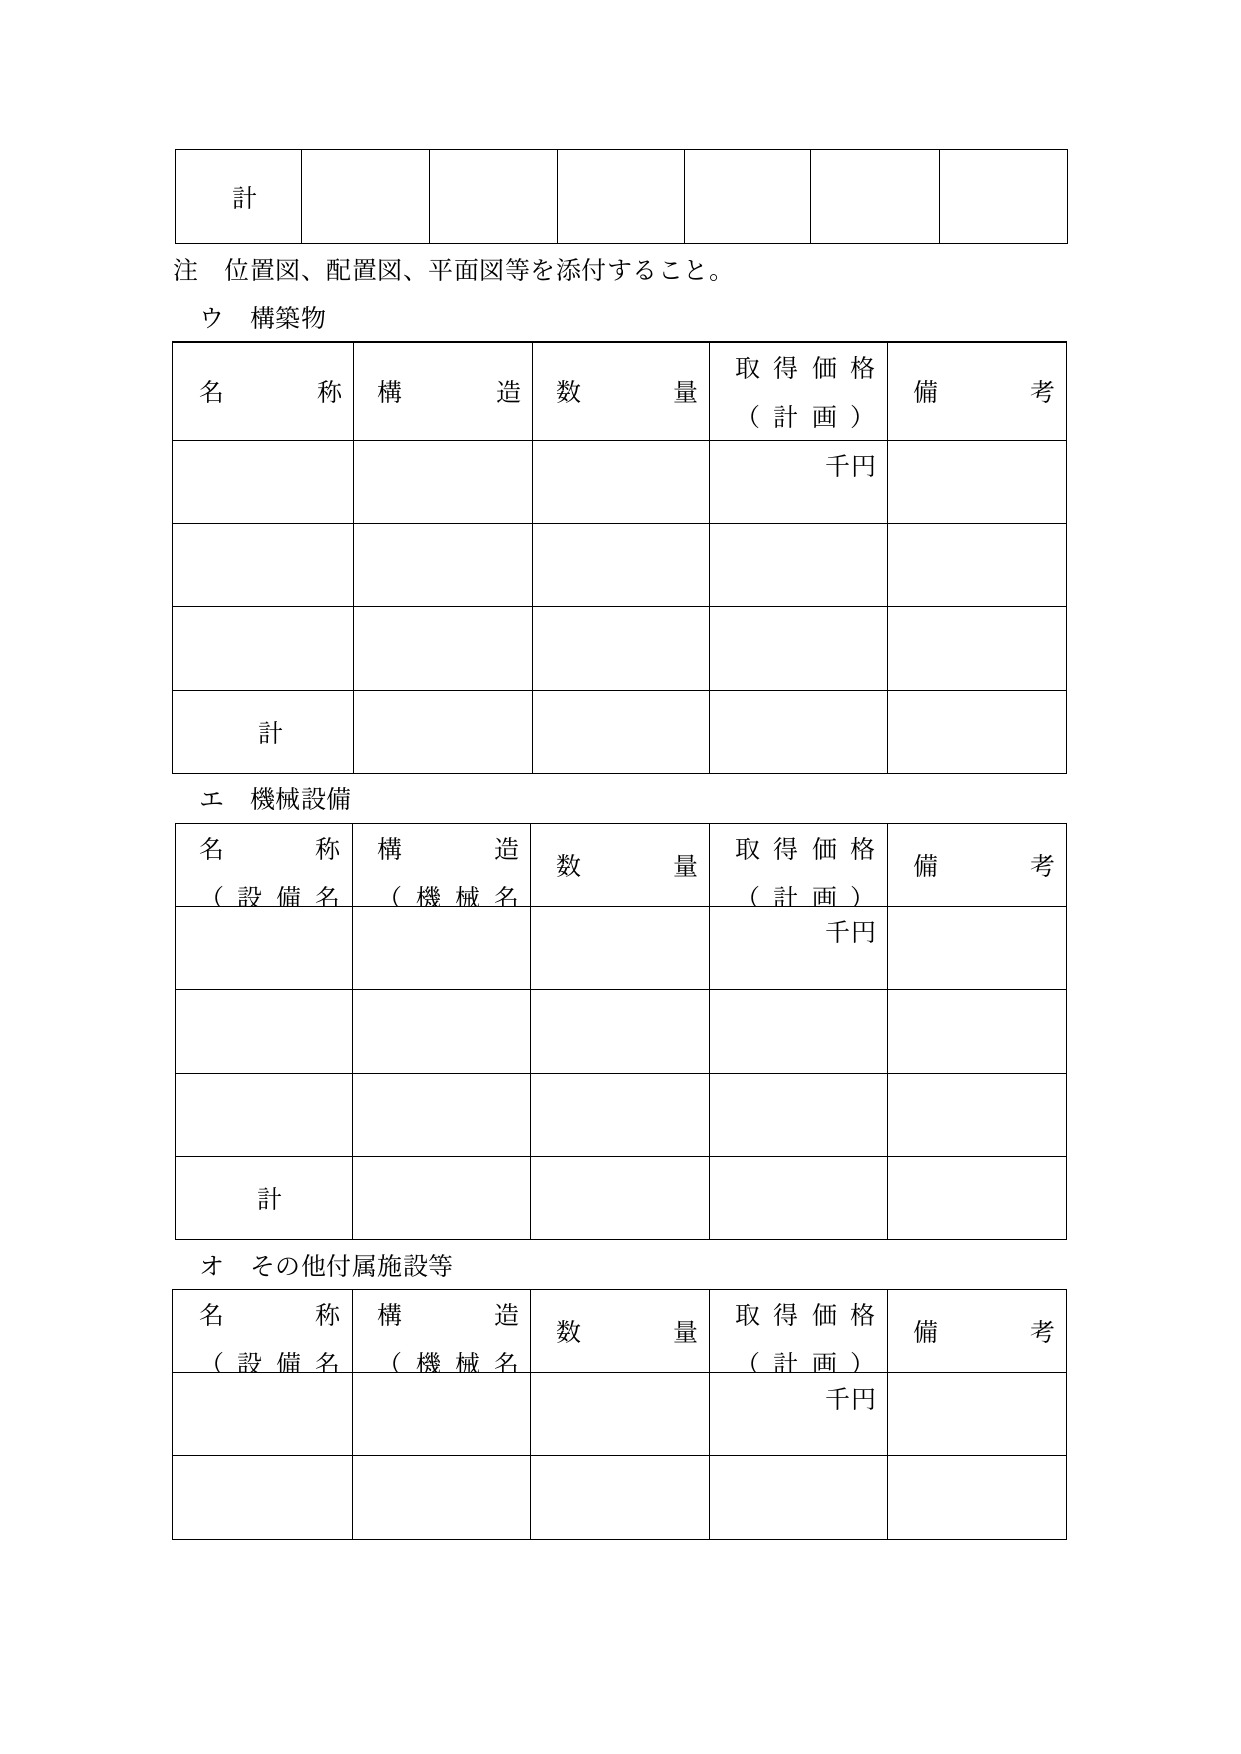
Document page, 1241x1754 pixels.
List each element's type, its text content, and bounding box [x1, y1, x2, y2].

table_cell [353, 1373, 530, 1455]
table_cell [430, 150, 557, 243]
table_cell [710, 1074, 887, 1156]
table_cell [888, 691, 1066, 773]
table_cell [531, 990, 709, 1072]
table_cell [173, 524, 353, 606]
table_cell [558, 150, 684, 243]
text 注 位置図、配置図、平面図等を添付すること。 [148, 244, 1092, 293]
table_cell [176, 907, 352, 989]
table_header 備考 [888, 1290, 1066, 1372]
table_cell [710, 607, 887, 689]
table_cell 千円 [710, 1373, 887, 1455]
table_cell [888, 441, 1066, 523]
table_header 取得価格 （計画） [710, 824, 887, 906]
table_cell 計 [176, 150, 301, 243]
table_header 名称 [173, 343, 353, 439]
table_cell [354, 524, 532, 606]
table_cell [173, 441, 353, 523]
table_header 名称 （設備名等） [176, 824, 352, 906]
table_header 取得価格 （計画） [710, 343, 887, 439]
table_cell [533, 524, 709, 606]
table_header 構造 （機械名等） [353, 1290, 530, 1372]
table_cell [173, 1456, 352, 1539]
table_cell [710, 1456, 887, 1539]
table_cell [710, 691, 887, 773]
table_cell 千円 [710, 441, 887, 523]
table_cell [710, 990, 887, 1072]
table_cell [888, 1456, 1066, 1539]
table_cell [888, 1157, 1066, 1239]
table_cell 計 [173, 691, 353, 773]
table_cell [353, 1074, 530, 1156]
table_header 数量 [531, 1290, 709, 1372]
table_cell [354, 607, 532, 689]
table_cell [710, 524, 887, 606]
table_cell [531, 1373, 709, 1455]
table_cell [176, 990, 352, 1072]
table_cell [888, 1074, 1066, 1156]
text ウ 構築物 [148, 293, 1092, 341]
table_cell [533, 441, 709, 523]
table_header 構造 （機械名等） [353, 824, 530, 906]
table_header 構造 [354, 343, 532, 439]
table_cell [888, 524, 1066, 606]
table_cell [353, 990, 530, 1072]
table_cell 千円 [710, 907, 887, 989]
text オ その他付属施設等 [148, 1240, 1092, 1289]
table_cell [353, 907, 530, 989]
table_cell [354, 441, 532, 523]
table_header 名称 （設備名等） [173, 1290, 352, 1372]
table_cell [710, 1157, 887, 1239]
table_header 備考 [888, 824, 1066, 906]
table_cell [173, 1373, 352, 1455]
table_cell [531, 1157, 709, 1239]
table_cell [811, 150, 939, 243]
table_cell [176, 1074, 352, 1156]
table_cell [531, 1074, 709, 1156]
table_cell [302, 150, 429, 243]
table_cell [940, 150, 1067, 243]
text エ 機械設備 [148, 774, 1092, 822]
table_cell [353, 1456, 530, 1539]
table_header 取得価格 （計画） [710, 1290, 887, 1372]
table_cell [531, 1456, 709, 1539]
table_cell [353, 1157, 530, 1239]
table_cell [533, 607, 709, 689]
table_cell [888, 607, 1066, 689]
table_header 数量 [531, 824, 709, 906]
table_cell [888, 990, 1066, 1072]
table_cell [685, 150, 810, 243]
table_header 数量 [533, 343, 709, 439]
table_cell [531, 907, 709, 989]
table_header 備考 [888, 343, 1066, 439]
table_cell [888, 1373, 1066, 1455]
table_cell 計 [176, 1157, 352, 1239]
table_cell [533, 691, 709, 773]
table_cell [173, 607, 353, 689]
table_cell [888, 907, 1066, 989]
table_cell [354, 691, 532, 773]
